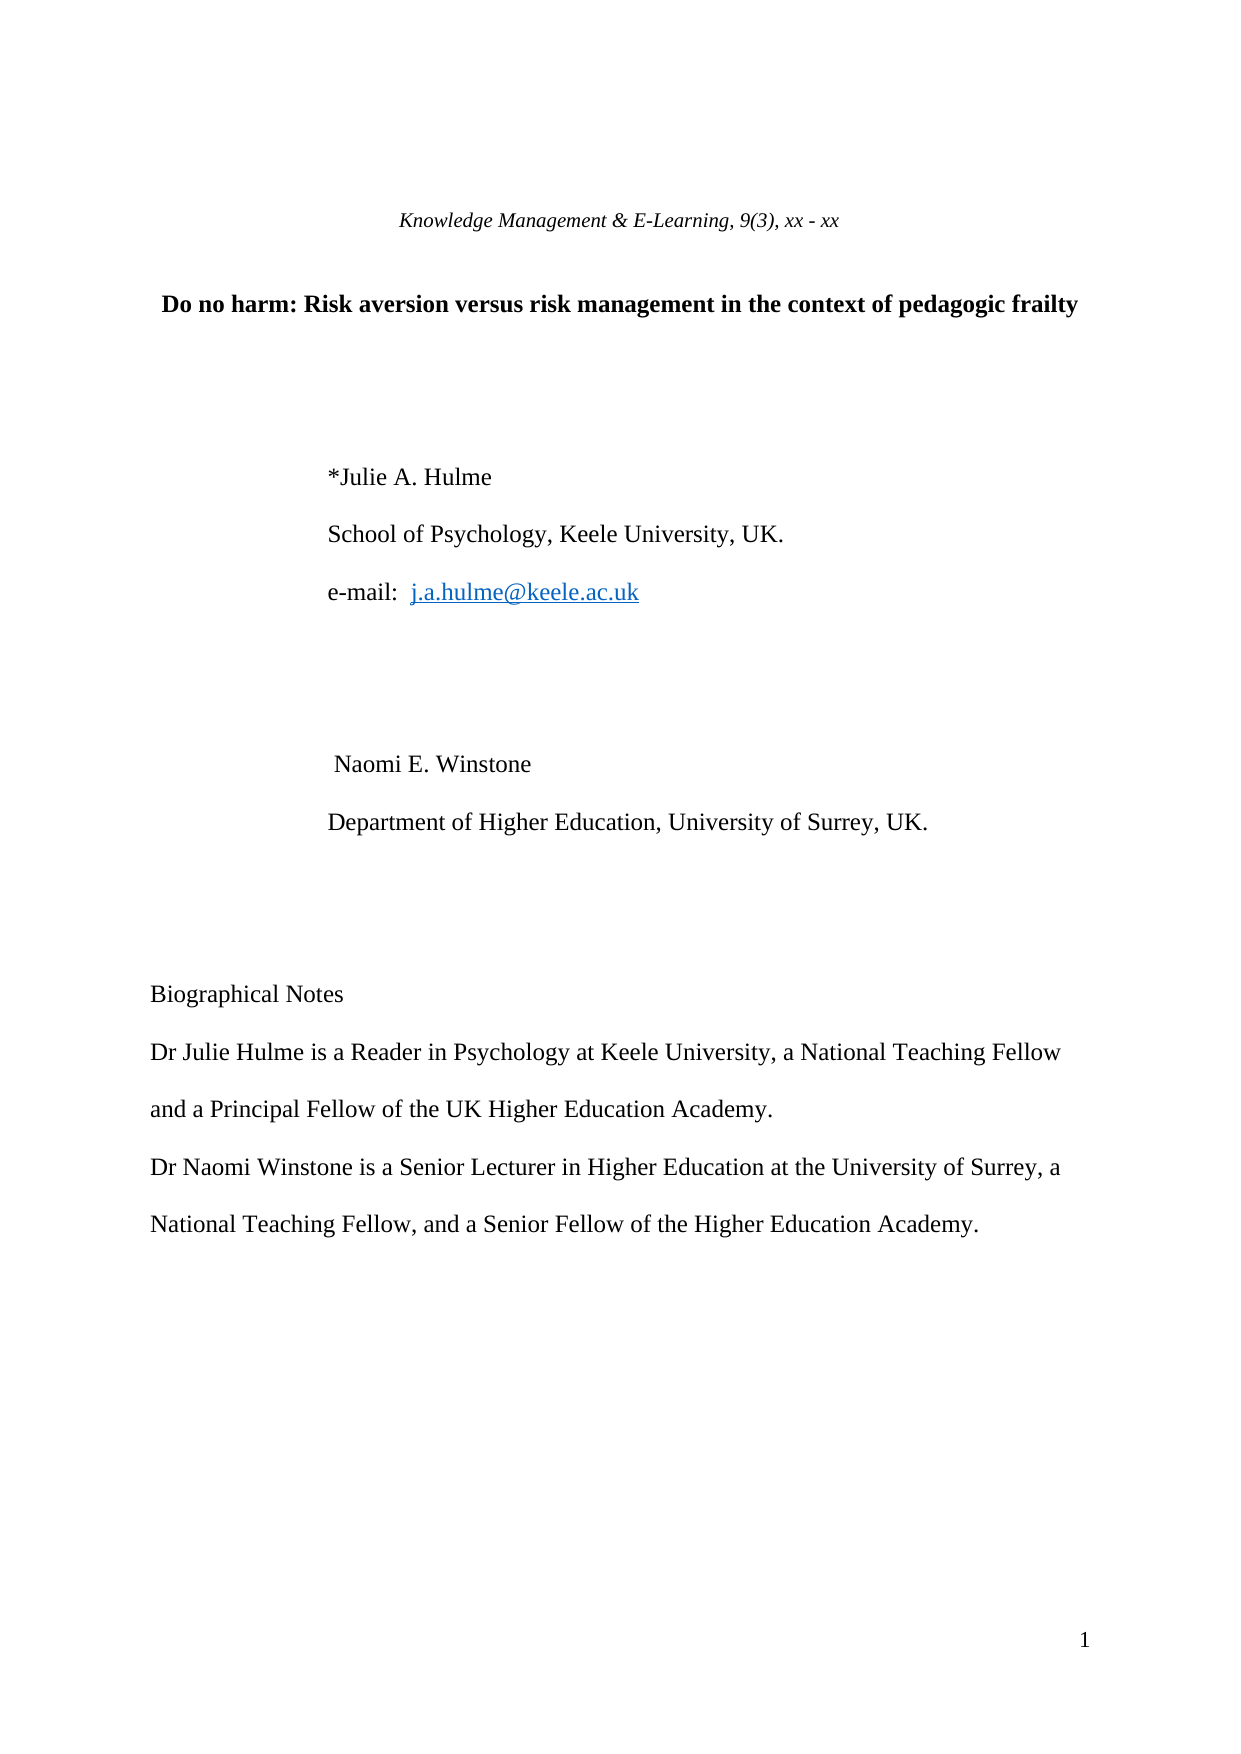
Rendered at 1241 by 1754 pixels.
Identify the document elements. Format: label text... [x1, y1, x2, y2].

text Biographical Notes [150, 979, 1090, 1008]
text Dr Naomi Winstone is a Senior Lecturer in Higher Education at the University of Surrey, a National Teaching Fellow, and a Senior Fellow of the Higher Education Academy. [150, 1152, 1090, 1238]
text Naomi E. Winstone [327, 749, 1090, 778]
text School of Psychology, Keele University, UK. [327, 519, 1090, 548]
text Department of Higher Education, University of Surrey, UK. [327, 807, 1090, 835]
text Dr Julie Hulme is a Reader in Psychology at Keele University, a National Teaching Fellow and a Principal Fellow of the UK Higher Education Academy. [150, 1037, 1090, 1123]
text *Julie A. Hulme [327, 462, 1090, 490]
text Do no harm: Risk aversion versus risk management in the context of pedagogic frailty [150, 289, 1090, 318]
text e-mail: j.a.hulme@keele.ac.uk [327, 577, 1090, 605]
text Knowledge Management & E-Learning, 9(3), xx - xx [150, 207, 1090, 232]
